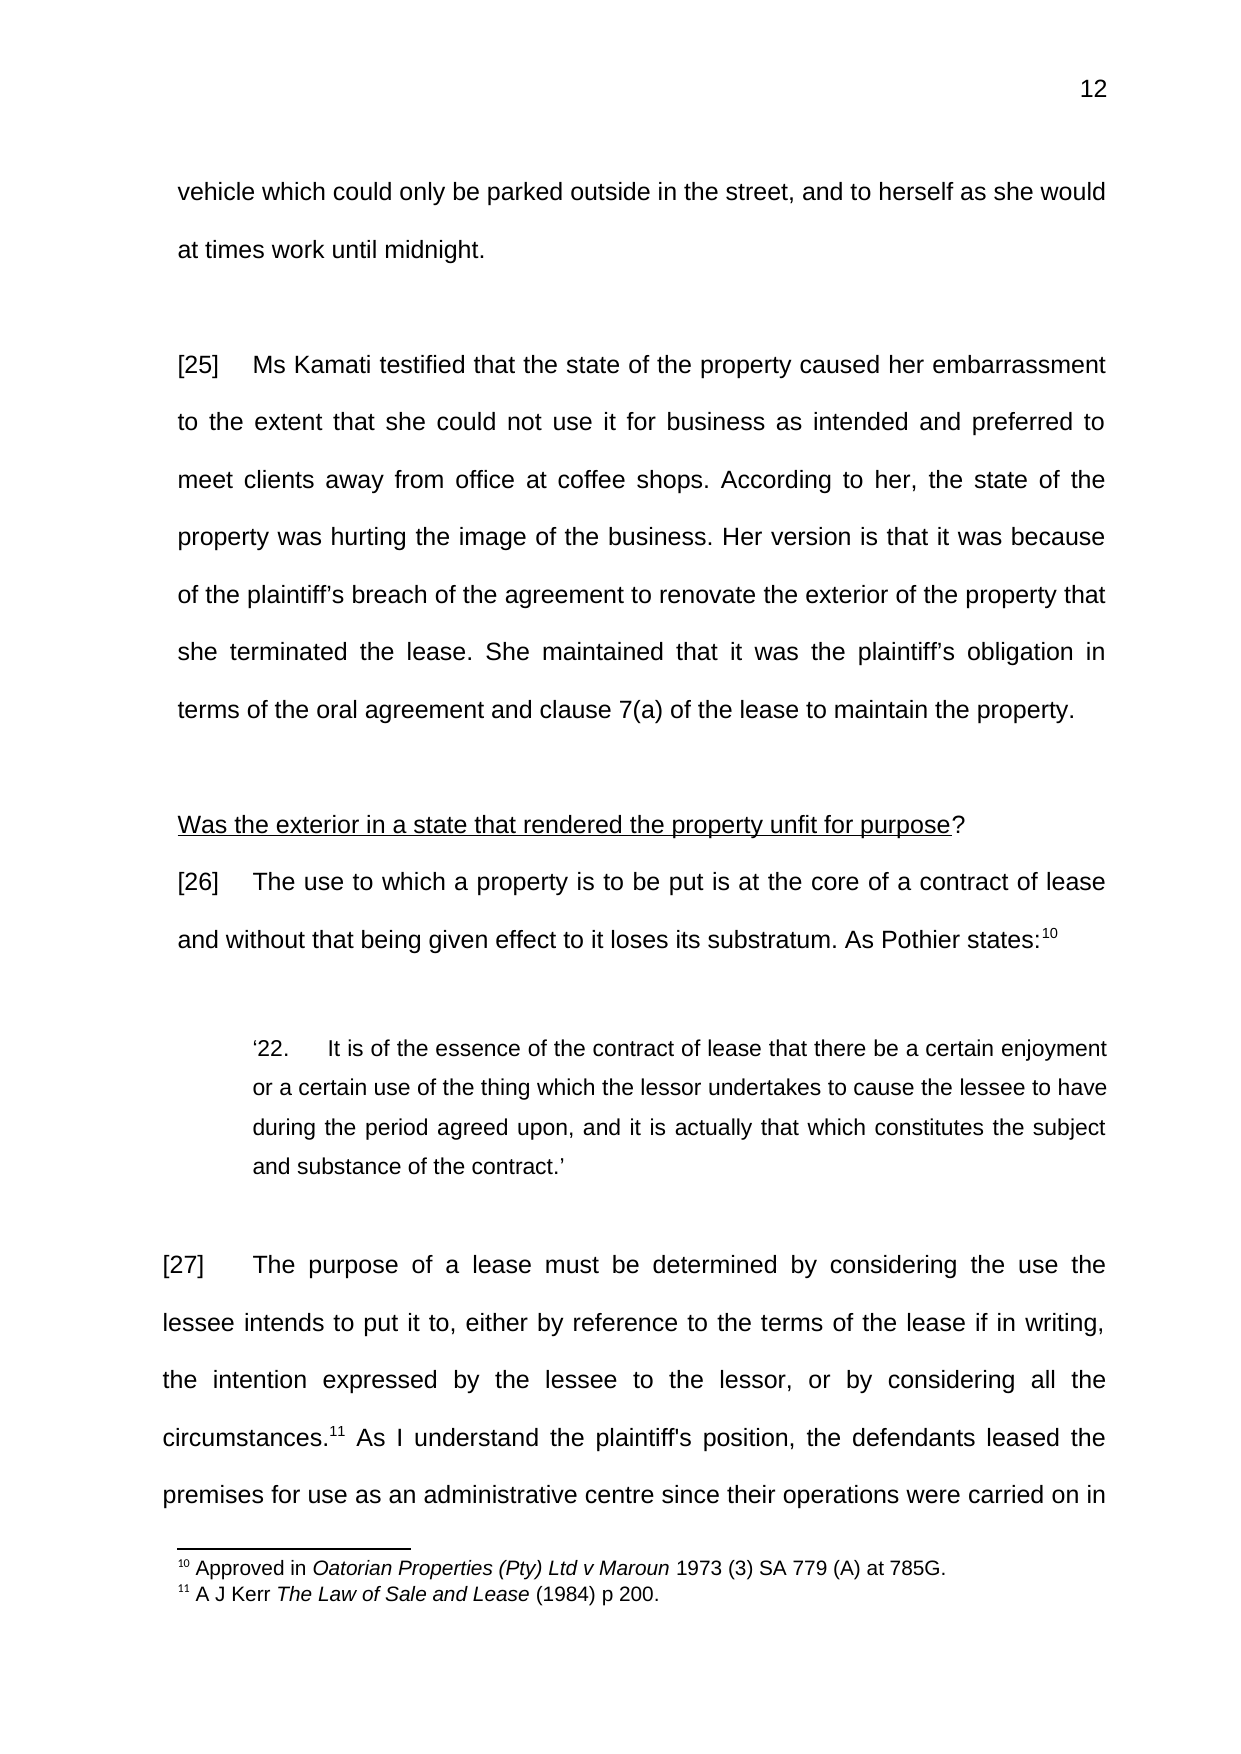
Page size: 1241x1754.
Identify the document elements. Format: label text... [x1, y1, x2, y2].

text Was the exterior in a state that rendered the property unfit for purpose? [177, 810, 1107, 838]
text ‘22. It is of the essence of the contract of lease that there be a certain enjoyment or a certain use of the thing which the lessor undertakes to cause the lessee to have during the period agreed upon, and it is actually that which constitutes the subject and substance of the contract.’ [252, 1035, 1107, 1180]
text [25] Ms Kamati testified that the state of the property caused her embarrassment to the extent that she could not use it for business as intended and preferred to meet clients away from office at coffee shops. According to her, the state of the property was hurting the image of the business. Her version is that it was because of the plaintiff’s breach of the agreement to renovate the exterior of the property that she terminated the lease. She maintained that it was the plaintiff’s obligation in terms of the oral agreement and clause 7(a) of the lease to maintain the property. [177, 350, 1107, 723]
text [26] The use to which a property is to be put is at the core of a contract of lease and without that being given effect to it loses its substratum. As Pothier states: [177, 867, 1107, 953]
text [177, 177, 1107, 263]
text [162, 1250, 1107, 1509]
